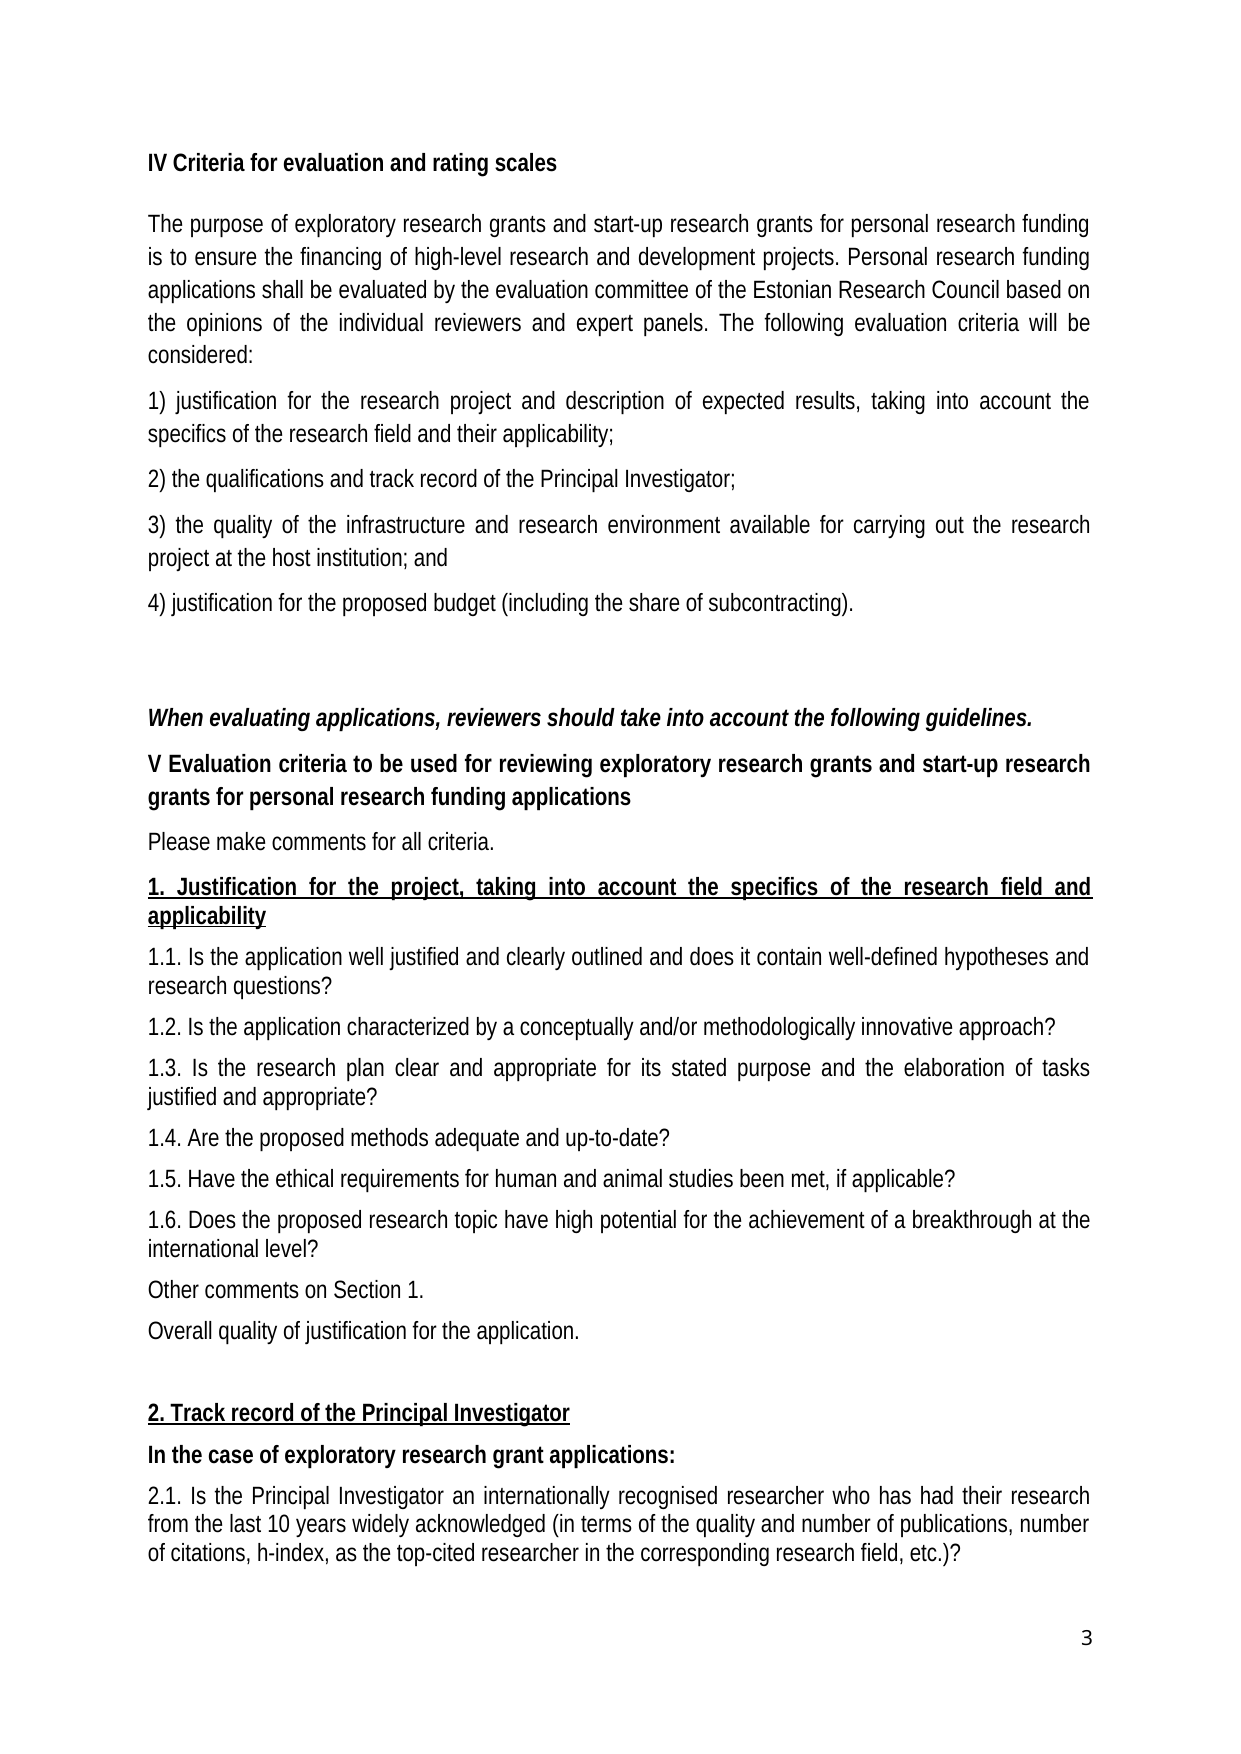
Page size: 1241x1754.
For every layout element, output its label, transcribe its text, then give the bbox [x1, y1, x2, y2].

text 1. Justification for the project, taking into account the specifics of the research field and applicability [148, 872, 1093, 897]
text 4) justification for the proposed budget (including the share of subcontracting). [148, 588, 1093, 617]
subtitle V Evaluation criteria to be used for reviewing exploratory research grants and start-up research grants for personal research funding applications [148, 749, 1093, 810]
text 1.1. Is the application well justified and clearly outlined and does it contain well-defined hypotheses and research questions? [148, 942, 1093, 999]
text 1.4. Are the proposed methods adequate and up-to-date? [148, 1123, 1093, 1152]
text 1. Justification for the project, taking into account the specifics of the research field and applicability [148, 899, 1093, 930]
text Please make comments for all criteria. [148, 827, 1093, 856]
subtitle When evaluating applications, reviewers should take into account the following guidelines. [148, 703, 1093, 732]
text 1.6. Does the proposed research topic have high potential for the achievement of a breakthrough at the international level? [148, 1205, 1093, 1262]
list 1.3. Is the research plan clear and appropriate for its stated purpose and the elaboration of tasks justified and appropriate? [148, 1053, 1093, 1110]
text Overall quality of justification for the application. [148, 1316, 1093, 1345]
text IV Criteria for evaluation and rating scales [148, 148, 1093, 176]
text 1.2. Is the application characterized by a conceptually and/or methodologically innovative approach? [148, 1012, 1093, 1041]
text Other comments on Section 1. [148, 1275, 1093, 1304]
text 1.5. Have the ethical requirements for human and animal studies been met, if applicable? [148, 1164, 1093, 1193]
text 2. Track record of the Principal Investigator [148, 1398, 1093, 1427]
text 1) justification for the research project and description of expected results, taking into account the specifics of the research field and their applicability; [148, 386, 1093, 447]
text In the case of exploratory research grant applications: [148, 1439, 1093, 1468]
text The purpose of exploratory research grants and start-up research grants for personal research funding is to ensure the financing of high-level research and development projects. Personal research funding applications shall be evaluated by the evaluation committee of the Estonian Research Council based on the opinions of the individual reviewers and expert panels. The following evaluation criteria will be considered: [148, 209, 1093, 369]
text 2.1. Is the Principal Investigator an internationally recognised researcher who has had their research from the last 10 years widely acknowledged (in terms of the quality and number of publications, number of citations, h-index, as the top-cited researcher in the corresponding research field, etc.)? [148, 1481, 1093, 1567]
text 2) the qualifications and track record of the Principal Investigator; [148, 464, 1093, 493]
text 3) the quality of the infrastructure and research environment available for carrying out the research project at the host institution; and [148, 510, 1093, 571]
